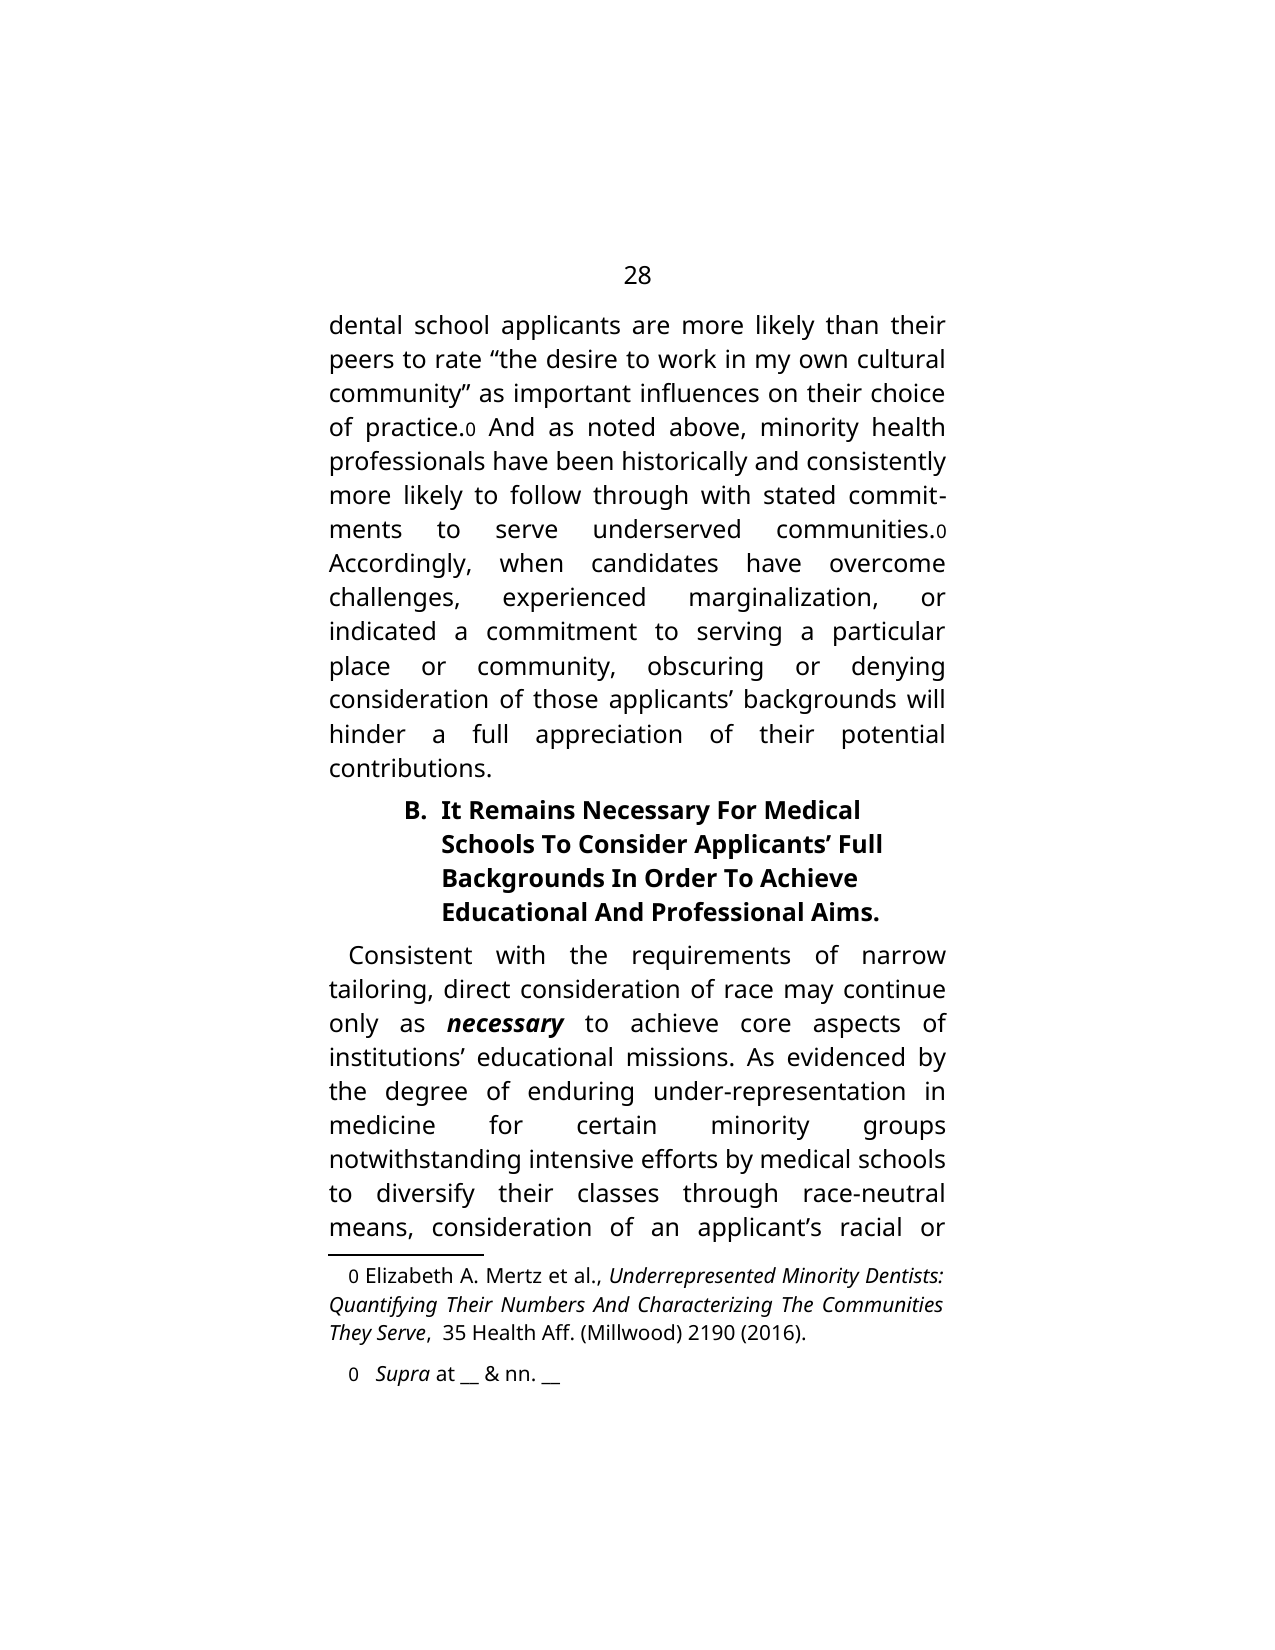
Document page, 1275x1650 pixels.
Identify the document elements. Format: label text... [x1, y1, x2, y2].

text For some schools, the range of factors considered during holistic review may include race and ethnicity. However, these factors are only considered where relevant to the applicant and only to as necessary to achieve articulated, mission-driven benefits. To the extent race is considered, this Court has already held that it should not be considered in isolation, and there is no reason to doubt that medical educators adhere to that directive. Race is considered flexibly as just one of the many characteristics and pertinent elements of each individual’s background. Characteristics that make an individual particularly well-suited for the medical profession, such as resilience or the ability to overcome challenges, may in many cases be intertwined with a person’s race or ethnicity. Further, an applicant’s background is a strong predictor of the population or environment in which they will ultimately practice. For example, minority dental school applicants are more likely than their peers to rate “the desire to work in my own cultural community” as important influences on their choice of practice. And as noted above, minority health professionals have been historically and consistently more likely to follow through with stated commitments to serve underserved communities. Accordingly, when candidates have overcome challenges, experienced marginalization, or indicated a commitment to serving a particular place or community, obscuring or denying consideration of those applicants’ backgrounds will hinder a full appreciation of their potential contributions. [328, 307, 946, 784]
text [328, 937, 946, 1244]
subtitle It Remains Necessary For Medical Schools To Consider Applicants’ Full Backgrounds In Order To Achieve Educational And Professional Aims. [403, 793, 946, 929]
